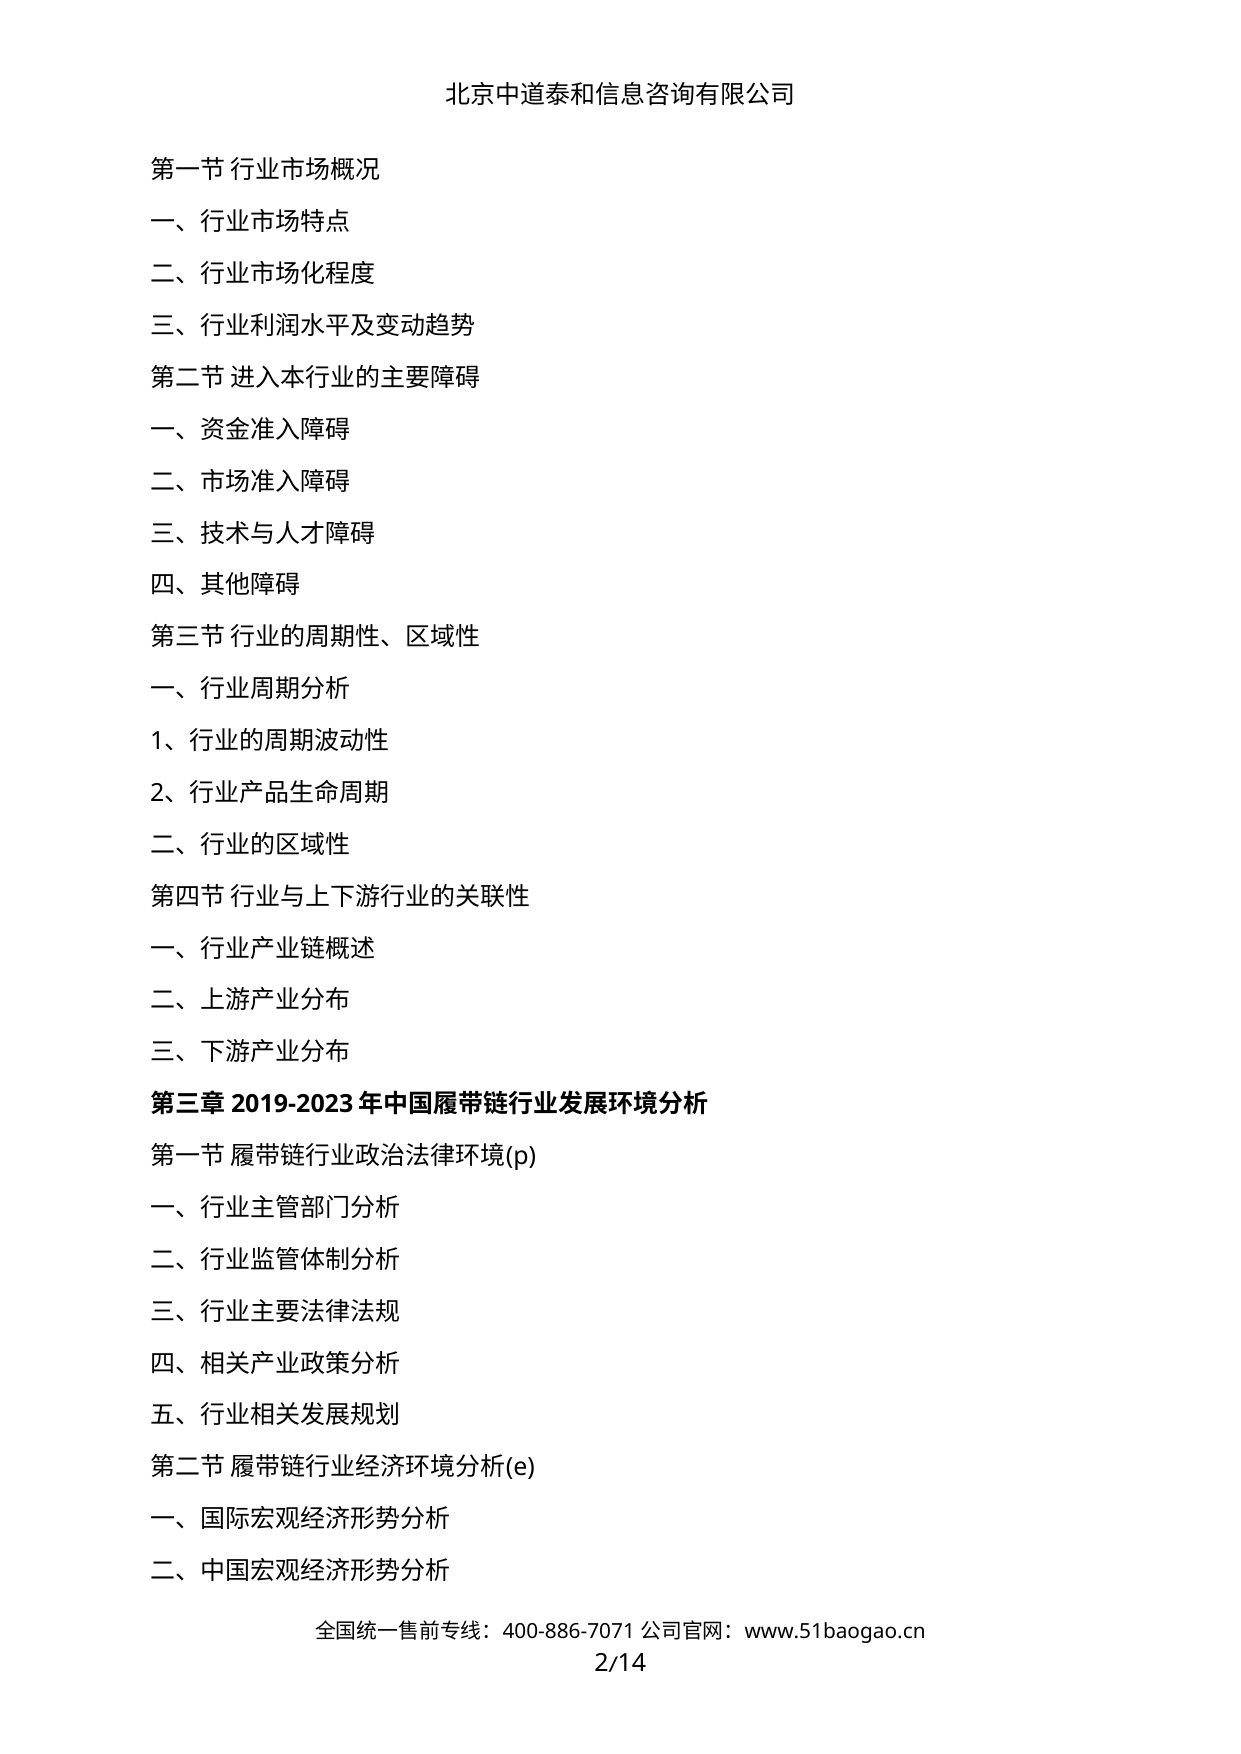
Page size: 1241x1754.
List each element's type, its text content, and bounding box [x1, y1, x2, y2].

text 一、行业产业链概述 [150, 928, 1090, 964]
text 二、上游产业分布 [150, 980, 1090, 1016]
text 一、行业周期分析 [150, 669, 1090, 705]
text 二、行业监管体制分析 [150, 1239, 1090, 1276]
text 二、行业市场化程度 [150, 254, 1090, 290]
text 第三章 2019-2023年中国履带链行业发展环境分析 [150, 1084, 1090, 1120]
text 一、行业主管部门分析 [150, 1187, 1090, 1224]
text 2、行业产品生命周期 [150, 772, 1090, 809]
text 二、市场准入障碍 [150, 461, 1090, 497]
text 一、行业市场特点 [150, 202, 1090, 238]
text 四、其他障碍 [150, 565, 1090, 601]
text 1、行业的周期波动性 [150, 721, 1090, 757]
text 二、中国宏观经济形势分析 [150, 1551, 1090, 1587]
text 第一节 履带链行业政治法律环境(p) [150, 1136, 1090, 1172]
text 第一节 行业市场概况 [150, 150, 1090, 186]
text 三、行业主要法律法规 [150, 1291, 1090, 1327]
text 四、相关产业政策分析 [150, 1343, 1090, 1379]
text 第二节 进入本行业的主要障碍 [150, 357, 1090, 394]
text 三、行业利润水平及变动趋势 [150, 306, 1090, 342]
text 一、资金准入障碍 [150, 409, 1090, 446]
text 五、行业相关发展规划 [150, 1395, 1090, 1431]
text 三、技术与人才障碍 [150, 513, 1090, 549]
text 第四节 行业与上下游行业的关联性 [150, 876, 1090, 912]
text 二、行业的区域性 [150, 824, 1090, 861]
text 三、下游产业分布 [150, 1032, 1090, 1068]
text 第三节 行业的周期性、区域性 [150, 617, 1090, 653]
text 第二节 履带链行业经济环境分析(e) [150, 1447, 1090, 1483]
text 一、国际宏观经济形势分析 [150, 1499, 1090, 1535]
